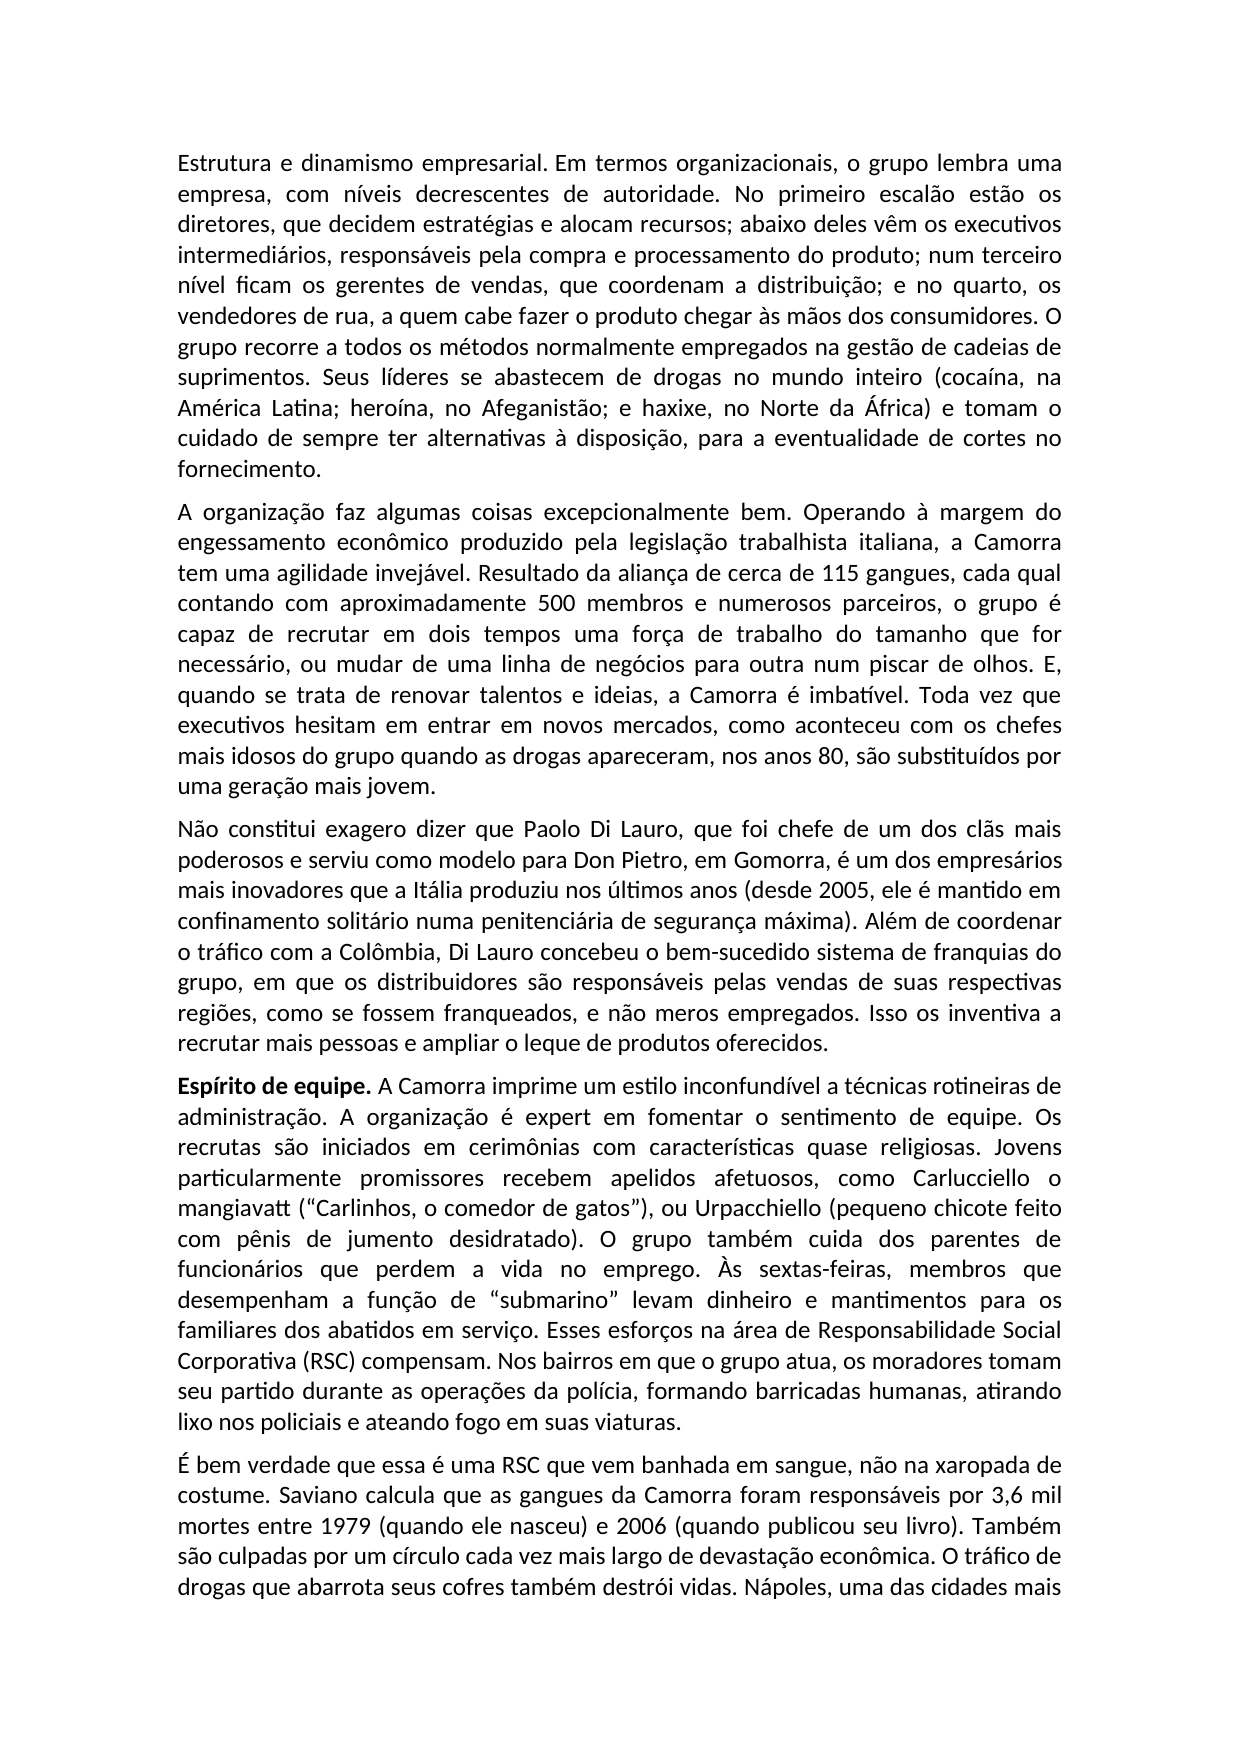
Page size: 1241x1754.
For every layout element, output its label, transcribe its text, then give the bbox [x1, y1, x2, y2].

text Espírito de equipe. A Camorra imprime um estilo inconfundível a técnicas rotineiras de administração. A organização é expert em fomentar o sentimento de equipe. Os recrutas são iniciados em cerimônias com características quase religiosas. Jovens particularmente promissores recebem apelidos afetuosos, como Carlucciello o mangiavatt (“Carlinhos, o comedor de gatos”), ou Urpacchiello (pequeno chicote feito com pênis de jumento desidratado). O grupo também cuida dos parentes de funcionários que perdem a vida no emprego. Às sextas-feiras, membros que desempenham a função de “submarino” levam dinheiro e mantimentos para os familiares dos abatidos em serviço. Esses esforços na área de Responsabilidade Social Corporativa (RSC) compensam. Nos bairros em que o grupo atua, os moradores tomam seu partido durante as operações da polícia, formando barricadas humanas, atirando lixo nos policiais e ateando fogo em suas viaturas. [177, 1070, 1063, 1436]
text A organização faz algumas coisas excepcionalmente bem. Operando à margem do engessamento econômico produzido pela legislação trabalhista italiana, a Camorra tem uma agilidade invejável. Resultado da aliança de cerca de 115 gangues, cada qual contando com aproximadamente 500 membros e numerosos parceiros, o grupo é capaz de recrutar em dois tempos uma força de trabalho do tamanho que for necessário, ou mudar de uma linha de negócios para outra num piscar de olhos. E, quando se trata de renovar talentos e ideias, a Camorra é imbatível. Toda vez que executivos hesitam em entrar em novos mercados, como aconteceu com os chefes mais idosos do grupo quando as drogas apareceram, nos anos 80, são substituídos por uma geração mais jovem. [177, 496, 1063, 801]
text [177, 1449, 1063, 1602]
text Estrutura e dinamismo empresarial. Em termos organizacionais, o grupo lembra uma empresa, com níveis decrescentes de autoridade. No primeiro escalão estão os diretores, que decidem estratégias e alocam recursos; abaixo deles vêm os executivos intermediários, responsáveis pela compra e processamento do produto; num terceiro nível ficam os gerentes de vendas, que coordenam a distribuição; e no quarto, os vendedores de rua, a quem cabe fazer o produto chegar às mãos dos consumidores. O grupo recorre a todos os métodos normalmente empregados na gestão de cadeias de suprimentos. Seus líderes se abastecem de drogas no mundo inteiro (cocaína, na América Latina; heroína, no Afeganistão; e haxixe, no Norte da África) e tomam o cuidado de sempre ter alternativas à disposição, para a eventualidade de cortes no fornecimento. [177, 148, 1063, 483]
text Não constitui exagero dizer que Paolo Di Lauro, que foi chefe de um dos clãs mais poderosos e serviu como modelo para Don Pietro, em Gomorra, é um dos empresários mais inovadores que a Itália produziu nos últimos anos (desde 2005, ele é mantido em confinamento solitário numa penitenciária de segurança máxima). Além de coordenar o tráfico com a Colômbia, Di Lauro concebeu o bem-sucedido sistema de franquias do grupo, em que os distribuidores são responsáveis pelas vendas de suas respectivas regiões, como se fossem franqueados, e não meros empregados. Isso os inventiva a recrutar mais pessoas e ampliar o leque de produtos oferecidos. [177, 813, 1063, 1058]
